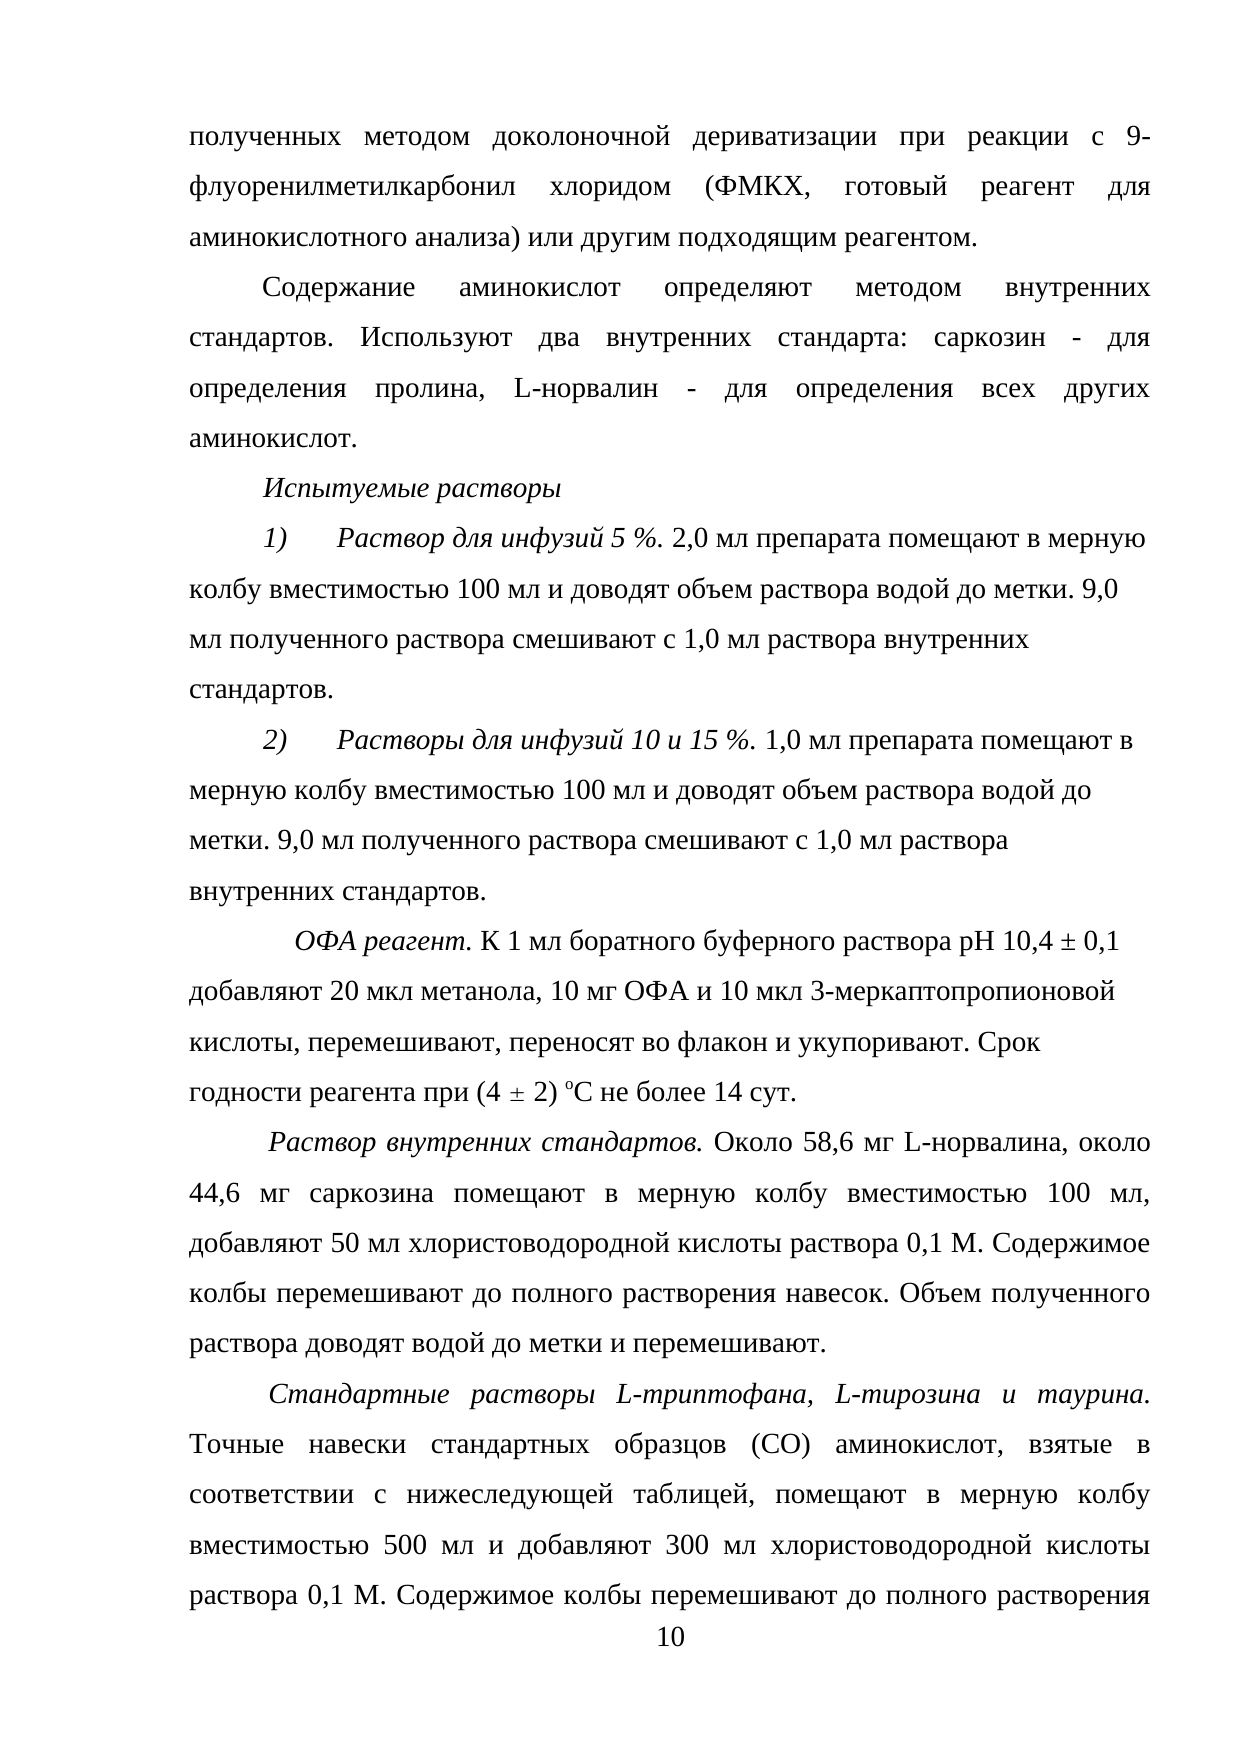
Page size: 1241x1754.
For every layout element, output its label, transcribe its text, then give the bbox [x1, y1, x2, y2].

text добавляют 20 мкл метанола, 10 мг ОФА и 10 мкл 3-меркаптопропионовой кислоты, перемешивают, переносят во флакон и укупоривают. Срок годности реагента при (4 2) оС не более 14 сут. [189, 973, 1152, 1108]
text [189, 1376, 1152, 1611]
list Раствор для инфузий 5 %. 2,0 мл препарата помещают в мерную колбу вместимостью 100 мл и доводят объем раствора водой до метки. 9,0 мл полученного раствора смешивают с 1,0 мл раствора внутренних стандартов. [189, 521, 1152, 705]
text Раствор внутренних стандартов. Около 58,6 мг L-норвалина, около 44,6 мг саркозина помещают в мерную колбу вместимостью 100 мл, добавляют 50 мл хлористоводородной кислоты раствора 0,1 М. Содержимое колбы перемешивают до полного растворения навесок. Объем полученного раствора доводят водой до метки и перемешивают. [189, 1124, 1152, 1359]
text Содержание аминокислот определяют методом внутренних стандартов. Используют два внутренних стандарта: саркозин - для определения пролина, L-норвалин - для определения всех других аминокислот. [189, 269, 1152, 453]
text Испытуемые растворы [189, 470, 1152, 504]
text ОФА реагент. К 1 мл боратного буферного раствора pH 10,4 ± 0,1 [263, 923, 1152, 957]
list Растворы для инфузий 10 и 15 %. 1,0 мл препарата помещают в мерную колбу вместимостью 100 мл и доводят объем раствора водой до метки. 9,0 мл полученного раствора смешивают с 1,0 мл раствора внутренних стандартов. [189, 722, 1152, 906]
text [189, 118, 1152, 252]
